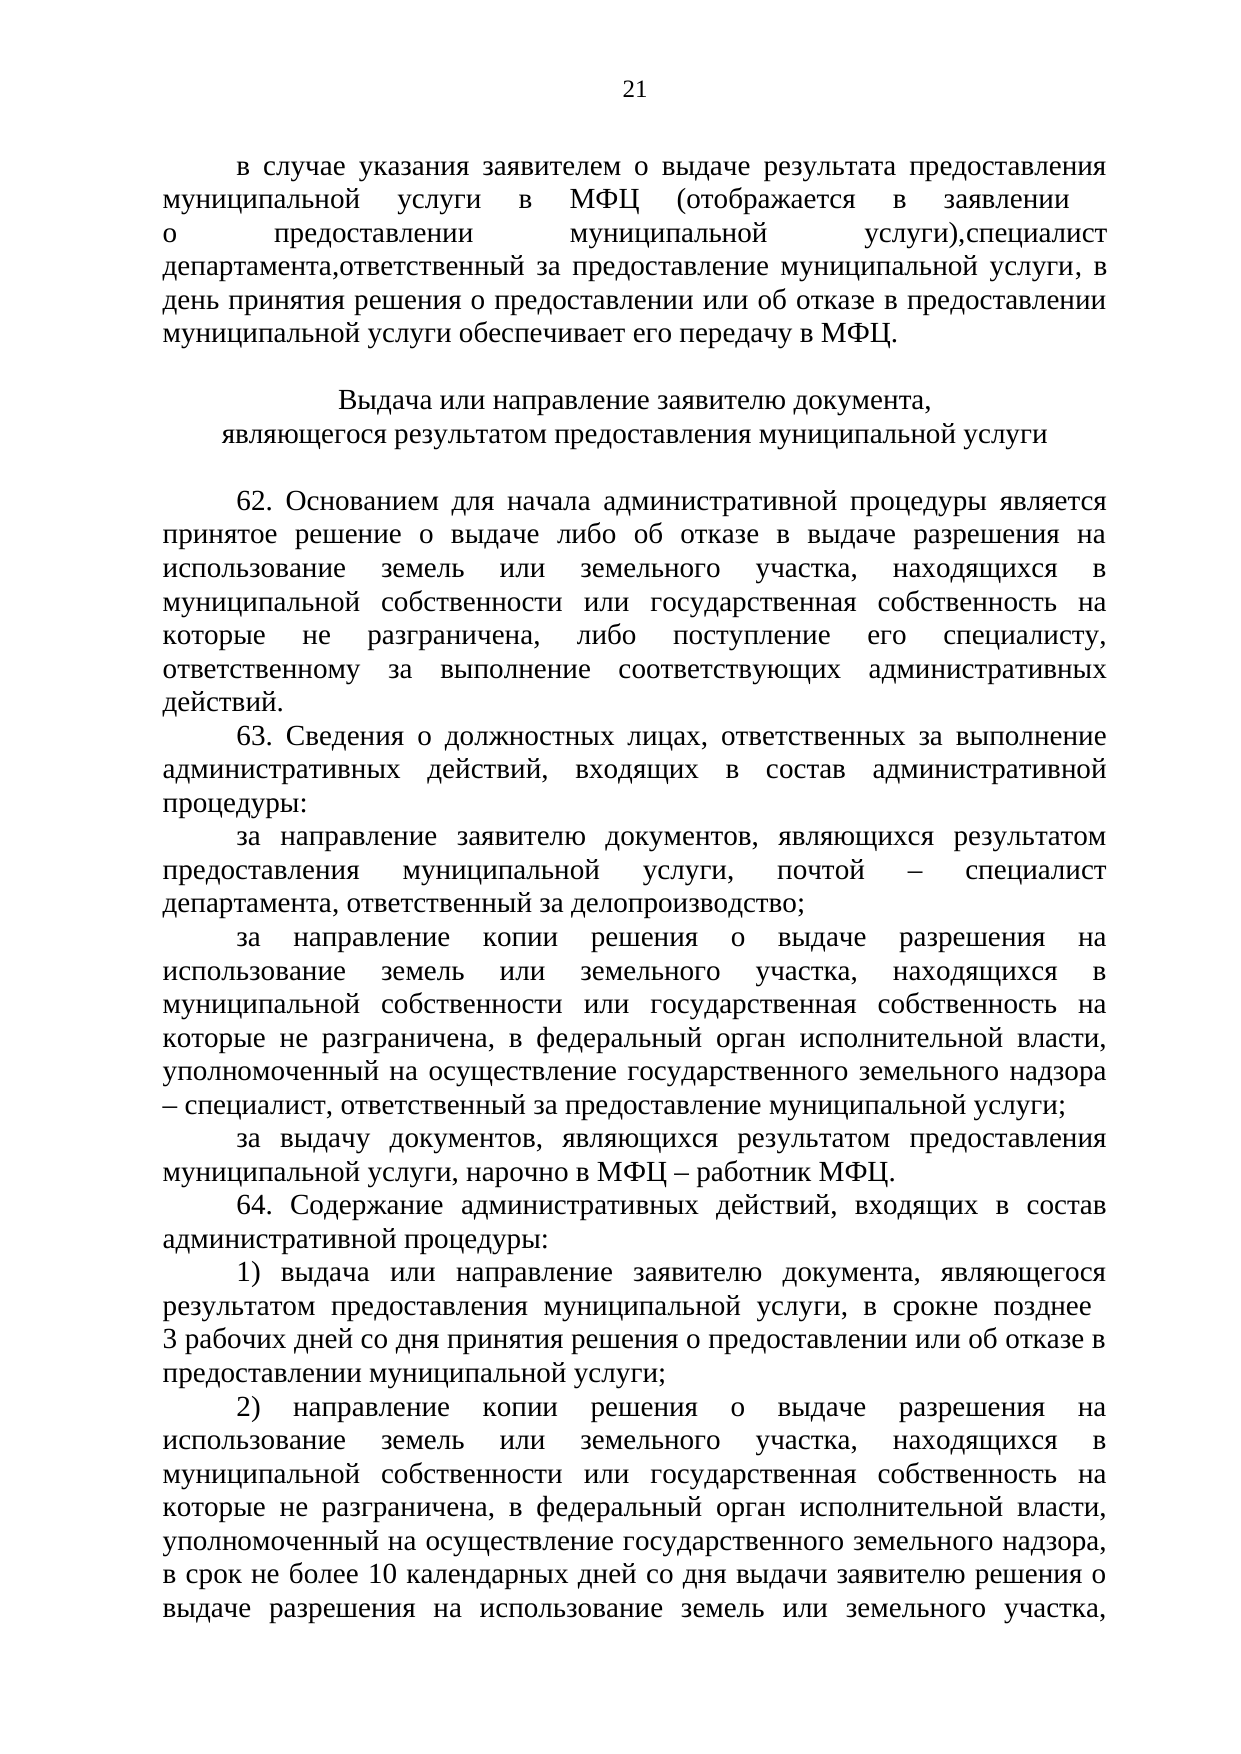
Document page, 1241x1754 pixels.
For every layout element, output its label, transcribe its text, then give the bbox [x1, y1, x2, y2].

text в случае указания заявителем о выдаче результата предоставления муниципальной услуги в МФЦ (отображается в заявлении о предоставлении муниципальной услуги),специалист департамента,ответственный за предоставление муниципальной услуги, в день принятия решения о предоставлении или об отказе в предоставлении муниципальной услуги обеспечивает его передачу в МФЦ. [162, 148, 1107, 349]
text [162, 1389, 1107, 1623]
text являющегося результатом предоставления муниципальной услуги [162, 416, 1107, 449]
text за выдачу документов, являющихся результатом предоставления муниципальной услуги, нарочно в МФЦ – работник МФЦ. [162, 1120, 1107, 1187]
text Выдача или направление заявителю документа, [162, 382, 1107, 416]
text 1) выдача или направление заявителю документа, являющегося результатом предоставления муниципальной услуги, в срокне позднее 3 рабочих дней со дня принятия решения о предоставлении или об отказе в предоставлении муниципальной услуги; [162, 1254, 1107, 1389]
text 62. Основанием для начала административной процедуры является принятое решение о выдаче либо об отказе в выдаче разрешения на использование земель или земельного участка, находящихся в муниципальной собственности или государственная собственность на которые не разграничена, либо поступление его специалисту, ответственному за выполнение соответствующих административных действий. [162, 483, 1107, 718]
text 63. Сведения о должностных лицах, ответственных за выполнение административных действий, входящих в состав административной процедуры: [162, 718, 1107, 818]
text за направление заявителю документов, являющихся результатом предоставления муниципальной услуги, почтой – специалист департамента, ответственный за делопроизводство; [162, 818, 1107, 919]
text 64. Содержание административных действий, входящих в состав административной процедуры: [162, 1187, 1107, 1254]
text за направление копии решения о выдаче разрешения на использование земель или земельного участка, находящихся в муниципальной собственности или государственная собственность на которые не разграничена, в федеральный орган исполнительной власти, уполномоченный на осуществление государственного земельного надзора – специалист, ответственный за предоставление муниципальной услуги; [162, 919, 1107, 1120]
